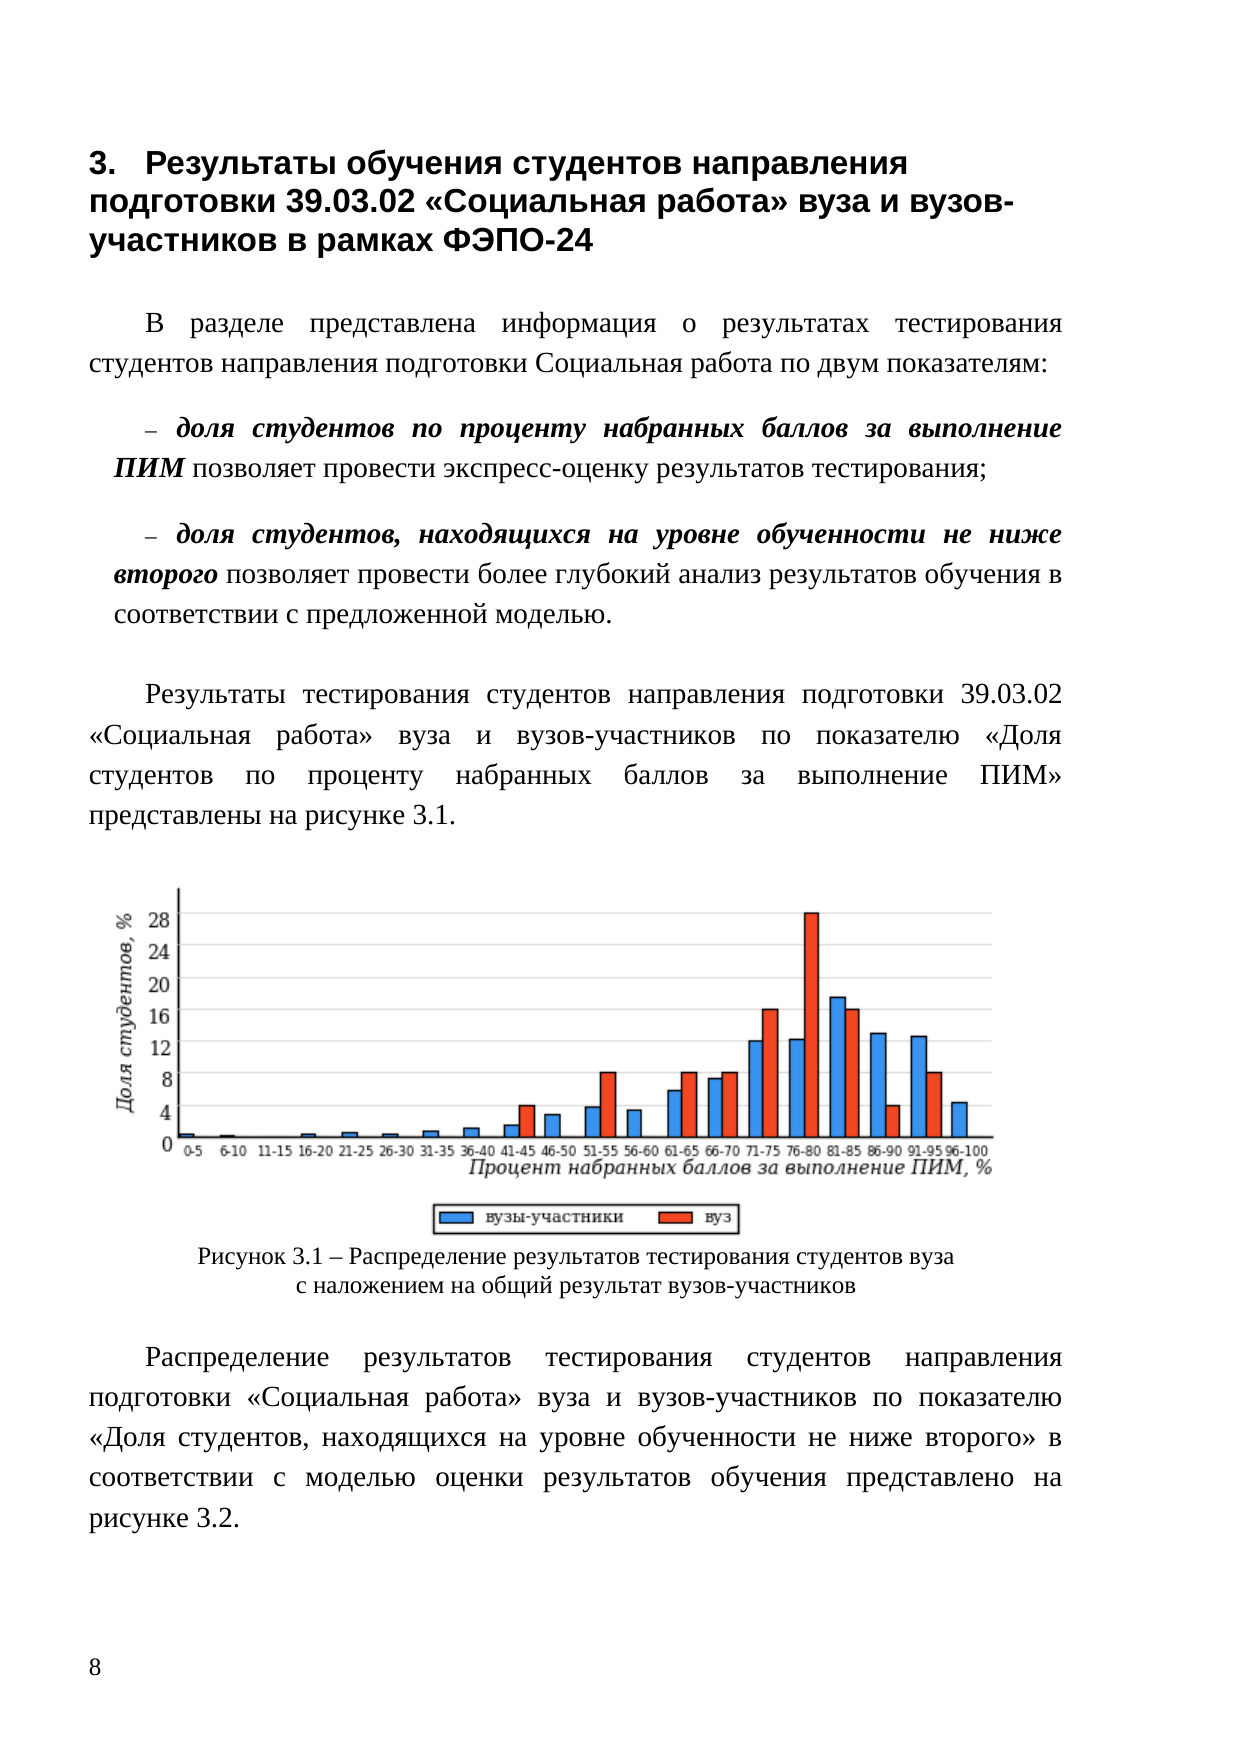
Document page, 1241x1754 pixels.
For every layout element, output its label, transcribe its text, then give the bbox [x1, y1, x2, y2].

text Результаты тестирования студентов направления подготовки 39.03.02 «Социальная работа» вуза и вузов-участников по показателю «Доля студентов по проценту набранных баллов за выполнение ПИМ» представлены на рисунке 3.1. [88, 677, 1063, 831]
list доля студентов по проценту набранных баллов за выполнение ПИМ позволяет провести экспресс-оценку результатов тестирования; [113, 410, 1063, 484]
list доля студентов, находящихся на уровне обученности не ниже второго позволяет провести более глубокий анализ результатов обучения в соответствии с предложенной моделью. [113, 516, 1063, 630]
subtitle Результаты обучения студентов направления подготовки 39.03.02 «Социальная работа» вуза и вузов-участников в рамках ФЭПО-24 [88, 143, 1063, 258]
picture [103, 866, 1049, 1242]
text Распределение результатов тестирования студентов направления подготовки «Социальная работа» вуза и вузов-участников по показателю «Доля студентов, находящихся на уровне обученности не ниже второго» в соответствии с моделью оценки результатов обучения представлено на рисунке 3.2. [88, 1339, 1063, 1533]
text В разделе представлена информация о результатах тестирования студентов направления подготовки Социальная работа по двум показателям: [88, 305, 1063, 379]
